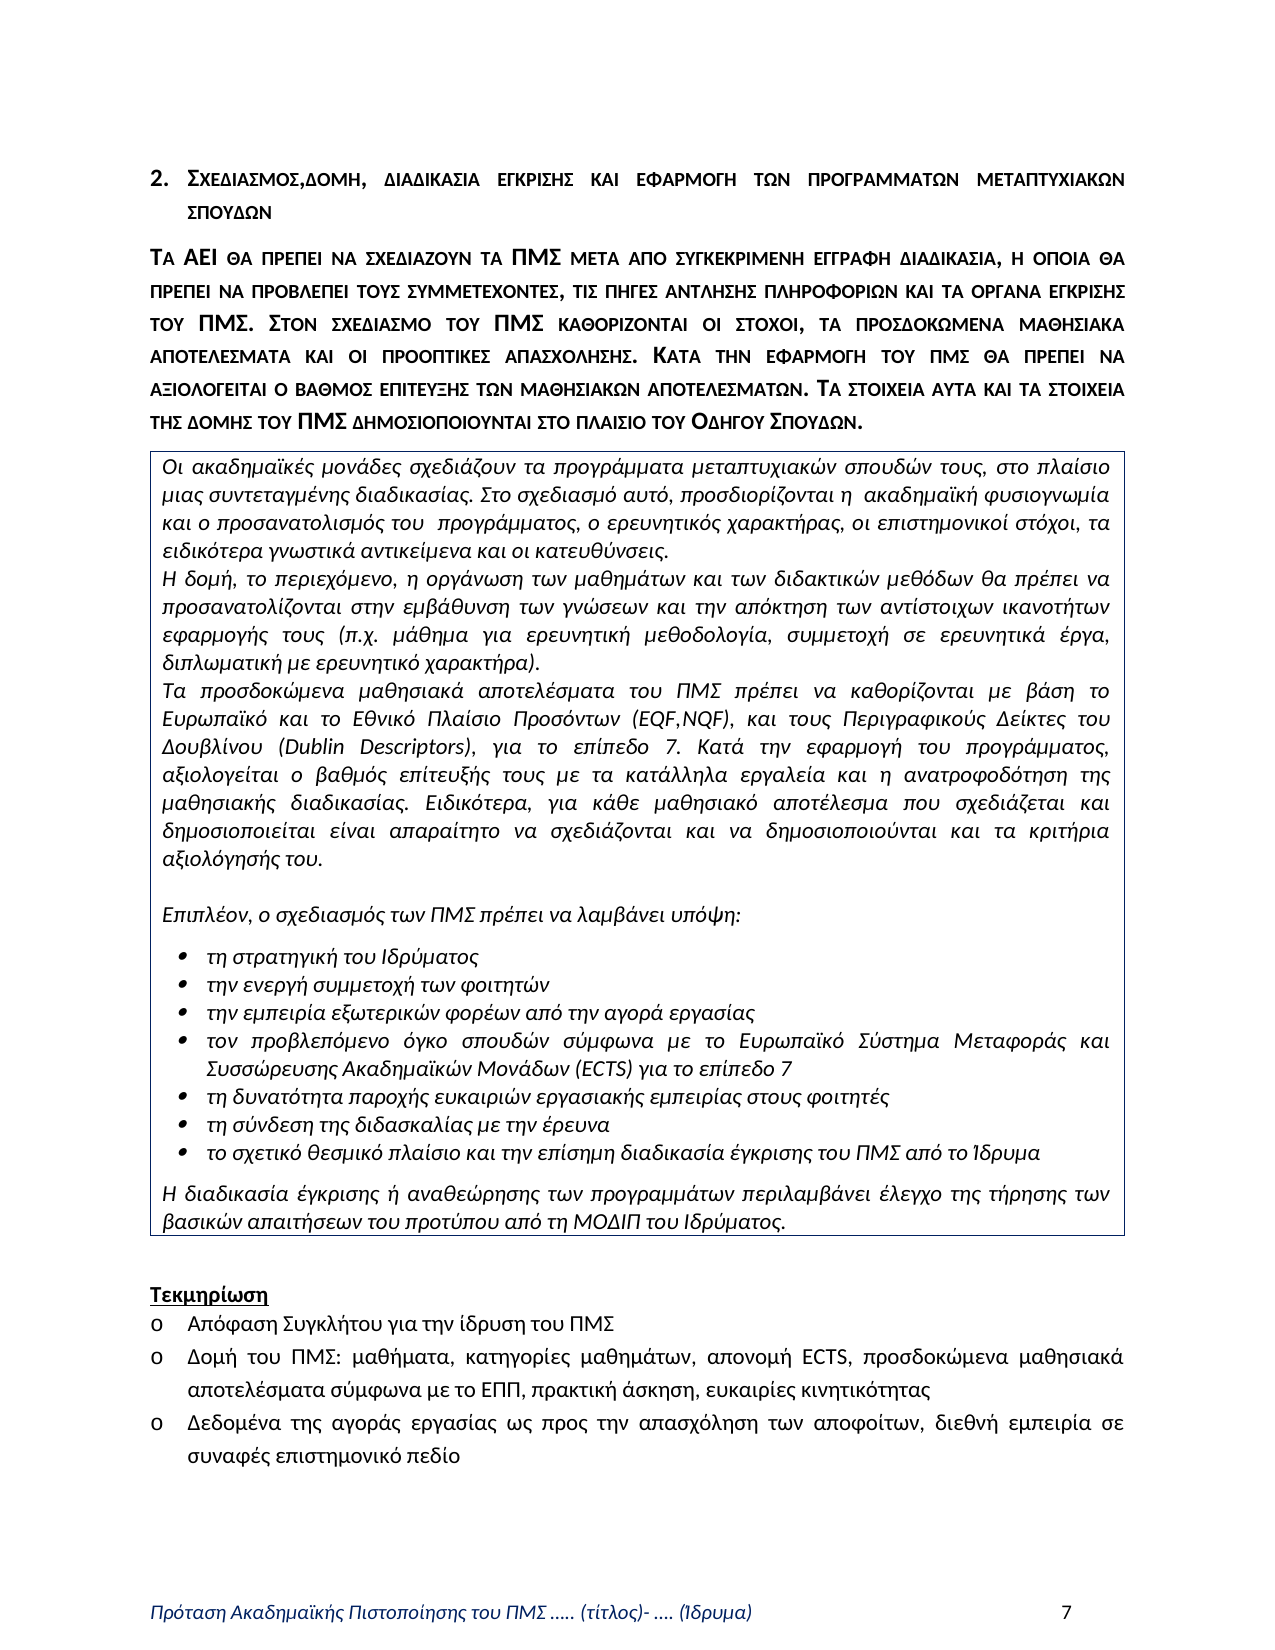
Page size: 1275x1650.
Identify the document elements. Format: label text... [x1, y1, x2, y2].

table_header Οι ακαδημαϊκές μονάδες σχεδιάζουν τα προγράμματα μεταπτυχιακών σπουδών τους, στο πλαίσιο μιας συντεταγμένης διαδικασίας. Στο σχεδιασμό αυτό, προσδιορίζονται η ακαδημαϊκή φυσιογνωμία και ο προσανατολισμός του προγράμματος, ο ερευνητικός χαρακτήρας, οι επιστημονικοί στόχοι, τα ειδικότερα γνωστικά αντικείμενα και οι κατευθύνσεις. Η δομή, το περιεχόμενο, η οργάνωση των μαθημάτων και των διδακτικών μεθόδων θα πρέπει να προσανατολίζονται στην εμβάθυνση των γνώσεων και την απόκτηση των αντίστοιχων ικανοτήτων εφαρμογής τους (π.χ. μάθημα για ερευνητική μεθοδολογία, συμμετοχή σε ερευνητικά έργα, διπλωματική με ερευνητικό χαρακτήρα). Τα προσδοκώμενα μαθησιακά αποτελέσματα του ΠΜΣ πρέπει να καθορίζονται με βάση το Ευρωπαϊκό και το Εθνικό Πλαίσιο Προσόντων (EQF,NQF), και τους Περιγραφικούς Δείκτες του Δουβλίνου (Dublin Descriptors), για το επίπεδο 7. Κατά την εφαρμογή του προγράμματος, αξιολογείται ο βαθμός επίτευξής τους με τα κατάλληλα εργαλεία και η ανατροφοδότηση της μαθησιακής διαδικασίας. Ειδικότερα, για κάθε μαθησιακό αποτέλεσμα που σχεδιάζεται και δημοσιοποιείται είναι απαραίτητο να σχεδιάζονται και να δημοσιοποιούνται και τα κριτήρια αξιολόγησής του. Επιπλέον, ο σχεδιασμός των ΠΜΣ πρέπει να λαμβάνει υπόψη: τη στρατηγική του Ιδρύματος την ενεργή συμμετοχή των φοιτητών την εμπειρία εξωτερικών φορέων από την αγορά εργασίας τον προβλεπόμενο όγκο σπουδών σύμφωνα με το Ευρωπαϊκό Σύστημα Μεταφοράς και Συσσώρευσης Ακαδημαϊκών Μονάδων (ECTS) για το επίπεδο 7 τη δυνατότητα παροχής ευκαιριών εργασιακής εμπειρίας στους φοιτητές τη σύνδεση της διδασκαλίας με την έρευνα το σχετικό θεσμικό πλαίσιο και την επίσημη διαδικασία έγκρισης του ΠΜΣ από το Ίδρυμα Η διαδικασία έγκρισης ή αναθεώρησης των προγραμμάτων περιλαμβάνει έλεγχο της τήρησης των βασικών απαιτήσεων του προτύπου από τη ΜΟΔΙΠ του Ιδρύματος. [151, 452, 1124, 1235]
list Απόφαση Συγκλήτου για την ίδρυση του ΠΜΣ [150, 1309, 1125, 1338]
text Τεκμηρίωση [150, 1281, 1125, 1309]
list Δομή του ΠΜΣ: μαθήματα, κατηγορίες μαθημάτων, απονομή ECTS, προσδοκώμενα μαθησιακά αποτελέσματα σύμφωνα με το ΕΠΠ, πρακτική άσκηση, ευκαιρίες κινητικότητας [150, 1342, 1125, 1403]
list Δεδομένα της αγοράς εργασίας ως προς την απασχόληση των αποφοίτων, διεθνή εμπειρία σε συναφές επιστημονικό πεδίο [150, 1408, 1125, 1469]
list Σχεδιασμός,δομή, διαδικασία έγκρισης και εφαρμογη των προγραμμάτων μεταπτυχιακων σπουδών [150, 162, 1125, 226]
text Τα ΑΕΙ θα πρέπει να σχεδιάζουν τα ΠΜΣ μετά από συγκεκριμένη έγγραφη διαδικασία, η οποία θα πρέπει να προβλέπει τους συμμετέχοντες, τις πηγές άντλησης πληροφοριών και τα όργανα έγκρισής του ΠΜΣ. Στον σχεδιασμό του ΠΜΣ καθορίζονται οι στόχοι, τα προσδοκώμενα μαθησιακά αποτελέσματα και οι προοπτικές απασχολησησ. Κατά την εφαρμογη του πμσ θα πρεπει να αξιολογειται ο βαθμοσ επιτευξης των μαθησιακων αποτελεσματων. Τα στοιχεία αυτά και τα στοιχεία της δομής του ΠΜΣ δημοσιοποιούνται στο πλαίσιο του Οδηγού Σπουδών. [150, 241, 1125, 436]
